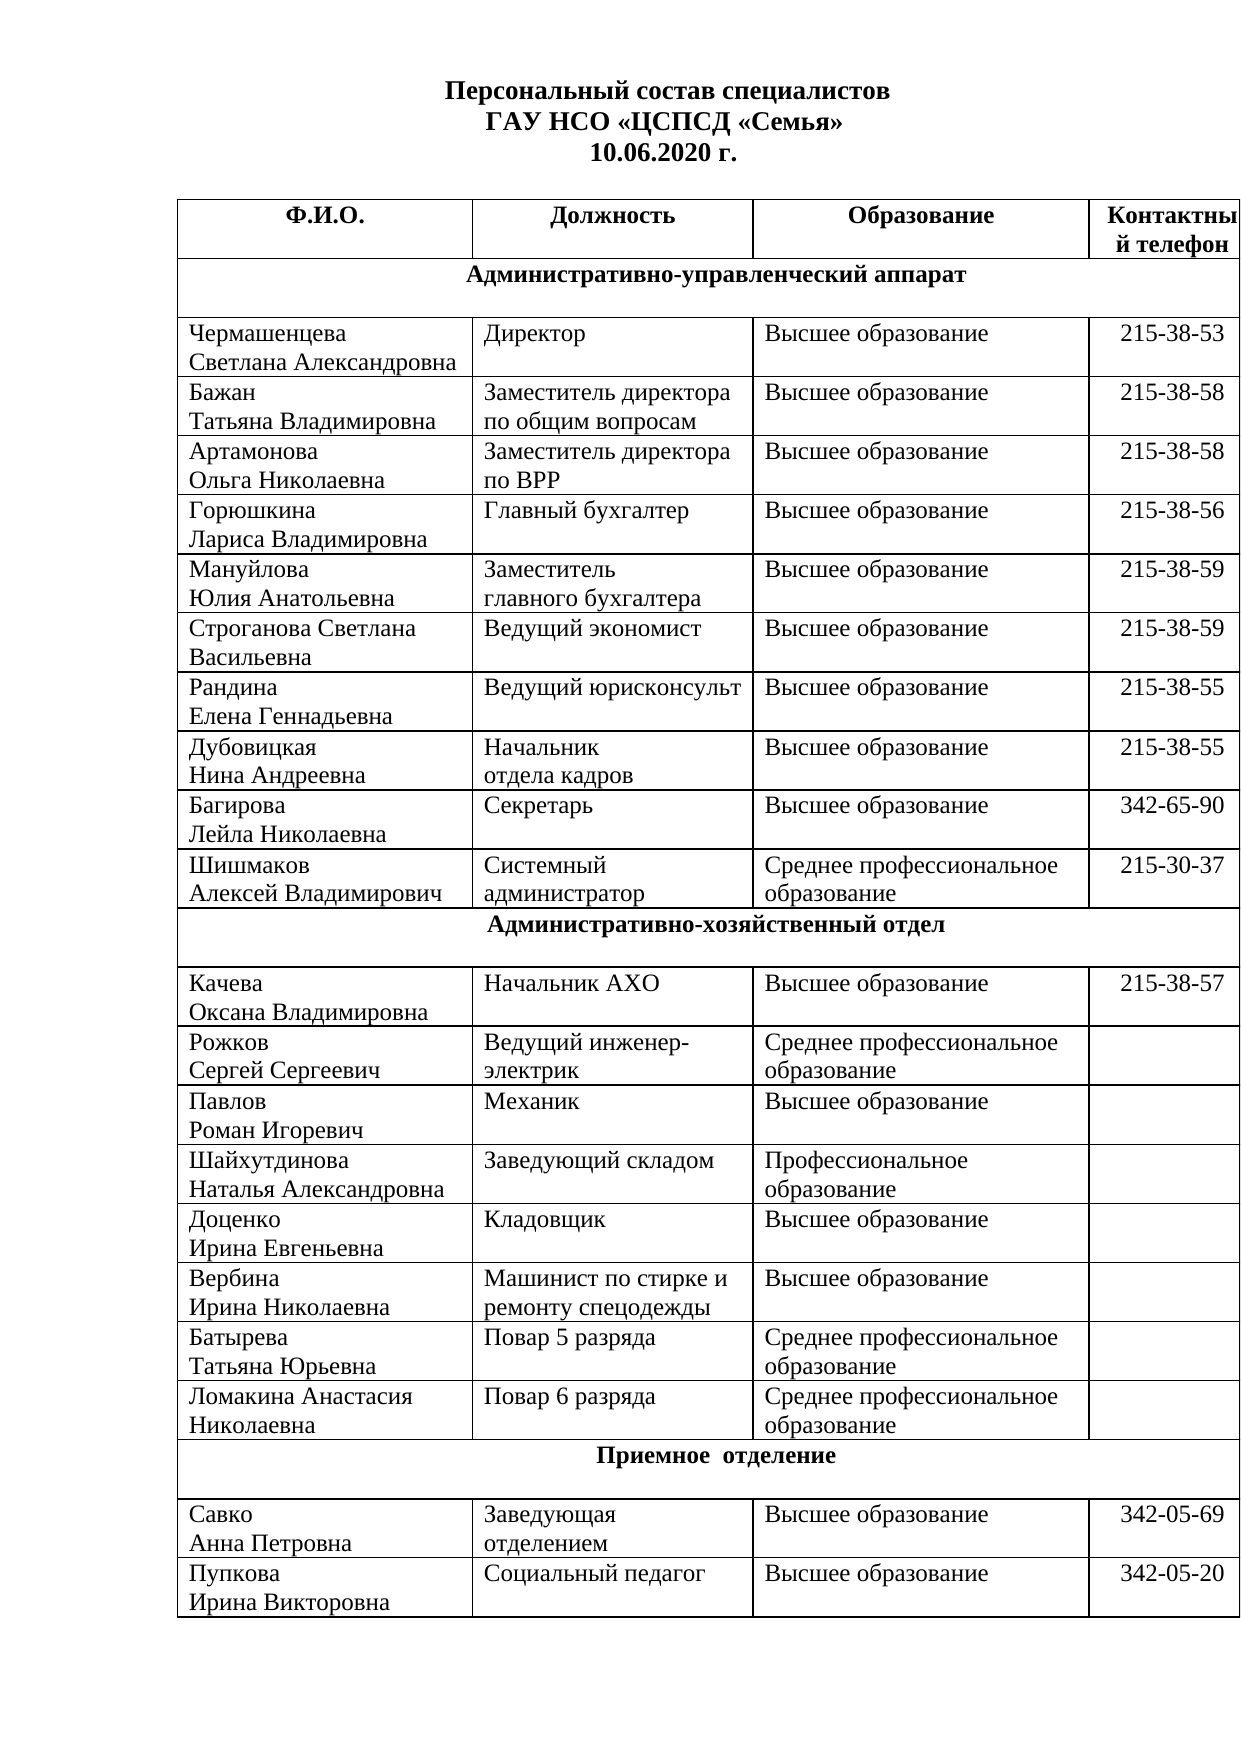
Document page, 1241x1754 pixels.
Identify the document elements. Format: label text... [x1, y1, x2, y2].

table_cell Артамонова Ольга Николаевна [178, 436, 472, 494]
table_cell Высшее образование [754, 1086, 1088, 1143]
table_cell Высшее образование [754, 318, 1088, 376]
table_cell Высшее образование [754, 732, 1088, 789]
table_header Образование [754, 200, 1088, 257]
text ГАУ НСО «ЦСПСД «Семья» [177, 105, 1152, 136]
table_cell Ведущий юрисконсульт [473, 673, 752, 730]
table_cell Рандина Елена Геннадьевна [178, 673, 472, 730]
table_cell [1090, 1086, 1239, 1143]
table_cell Повар 6 разряда [473, 1381, 752, 1439]
text 10.06.2020 г. [177, 136, 1152, 167]
table_cell 342-05-69 [1090, 1500, 1239, 1557]
table_cell Высшее образование [754, 1558, 1088, 1616]
table_cell Высшее образование [754, 1500, 1088, 1557]
table_cell Доценко Ирина Евгеньевна [178, 1204, 472, 1262]
table_cell [1090, 1263, 1239, 1321]
table_cell Шайхутдинова Наталья Александровна [178, 1145, 472, 1202]
table_cell Шишмаков Алексей Владимирович [178, 850, 472, 907]
table_cell Горюшкина Лариса Владимировна [178, 495, 472, 553]
table_cell Высшее образование [754, 495, 1088, 553]
table_cell 342-65-90 [1090, 791, 1239, 848]
table_cell Качева Оксана Владимировна [178, 968, 472, 1025]
table_cell 215-38-57 [1090, 968, 1239, 1025]
table_cell Заведующий складом [473, 1145, 752, 1202]
table_cell 215-38-56 [1090, 495, 1239, 553]
table_cell Высшее образование [754, 673, 1088, 730]
table_cell Павлов Роман Игоревич [178, 1086, 472, 1143]
table_cell Пупкова Ирина Викторовна [178, 1558, 472, 1616]
table_cell Ведущий экономист [473, 613, 752, 671]
table_cell Заместитель главного бухгалтера [473, 555, 752, 612]
table_cell Административно-хозяйственный отдел [178, 909, 1239, 966]
table_cell 215-38-53 [1090, 318, 1239, 376]
table_cell Мануйлова Юлия Анатольевна [178, 555, 472, 612]
table_header Должность [473, 200, 752, 257]
table_cell Высшее образование [754, 968, 1088, 1025]
table_cell Высшее образование [754, 791, 1088, 848]
table_cell [1090, 1381, 1239, 1439]
table_cell Багирова Лейла Николаевна [178, 791, 472, 848]
table_cell 215-30-37 [1090, 850, 1239, 907]
table_cell Высшее образование [754, 377, 1088, 435]
table_cell Дубовицкая Нина Андреевна [178, 732, 472, 789]
table_cell Рожков Сергей Сергеевич [178, 1027, 472, 1084]
table_cell Ведущий инженер-электрик [473, 1027, 752, 1084]
table_cell Бажан Татьяна Владимировна [178, 377, 472, 435]
table_cell Кладовщик [473, 1204, 752, 1262]
table_cell Секретарь [473, 791, 752, 848]
table_cell [1090, 1322, 1239, 1380]
table_cell Высшее образование [754, 1263, 1088, 1321]
table_cell Высшее образование [754, 436, 1088, 494]
table_cell Заместитель директора по ВРР [473, 436, 752, 494]
table_cell Ломакина Анастасия Николаевна [178, 1381, 472, 1439]
table_cell Среднее профессиональное образование [754, 1027, 1088, 1084]
text Персональный состав специалистов [177, 74, 1152, 105]
table_cell 215-38-59 [1090, 555, 1239, 612]
table_cell 215-38-55 [1090, 673, 1239, 730]
table_cell [1090, 1145, 1239, 1202]
table_cell Чермашенцева Светлана Александровна [178, 318, 472, 376]
table_cell Приемное отделение [178, 1440, 1239, 1498]
table_cell Среднее профессиональное образование [754, 1381, 1088, 1439]
table_cell 215-38-58 [1090, 436, 1239, 494]
table_cell 215-38-58 [1090, 377, 1239, 435]
table_cell [1090, 1027, 1239, 1084]
table_cell Машинист по стирке и ремонту спецодежды [473, 1263, 752, 1321]
table_cell Административно-управленческий аппарат [178, 259, 1239, 317]
table_cell Вербина Ирина Николаевна [178, 1263, 472, 1321]
table_cell Заведующая отделением [473, 1500, 752, 1557]
table_cell 342-05-20 [1090, 1558, 1239, 1616]
table_cell Социальный педагог [473, 1558, 752, 1616]
table_cell [1090, 1204, 1239, 1262]
table_cell Батырева Татьяна Юрьевна [178, 1322, 472, 1380]
table_cell Механик [473, 1086, 752, 1143]
table_cell 215-38-59 [1090, 613, 1239, 671]
table_cell Среднее профессиональное образование [754, 1322, 1088, 1380]
table_header Ф.И.О. [178, 200, 472, 257]
table_cell Савко Анна Петровна [178, 1500, 472, 1557]
table_cell Начальник отдела кадров [473, 732, 752, 789]
table_cell Строганова Светлана Васильевна [178, 613, 472, 671]
table_cell Повар 5 разряда [473, 1322, 752, 1380]
table_cell Среднее профессиональное образование [754, 850, 1088, 907]
table_cell Начальник АХО [473, 968, 752, 1025]
table_cell Высшее образование [754, 613, 1088, 671]
table_cell Заместитель директора по общим вопросам [473, 377, 752, 435]
table_cell Системный администратор [473, 850, 752, 907]
table_header Контактный телефон [1090, 200, 1239, 257]
table_cell Профессиональное образование [754, 1145, 1088, 1202]
table_cell Высшее образование [754, 1204, 1088, 1262]
table_cell Высшее образование [754, 555, 1088, 612]
table_cell Директор [473, 318, 752, 376]
table_cell Главный бухгалтер [473, 495, 752, 553]
table_cell 215-38-55 [1090, 732, 1239, 789]
